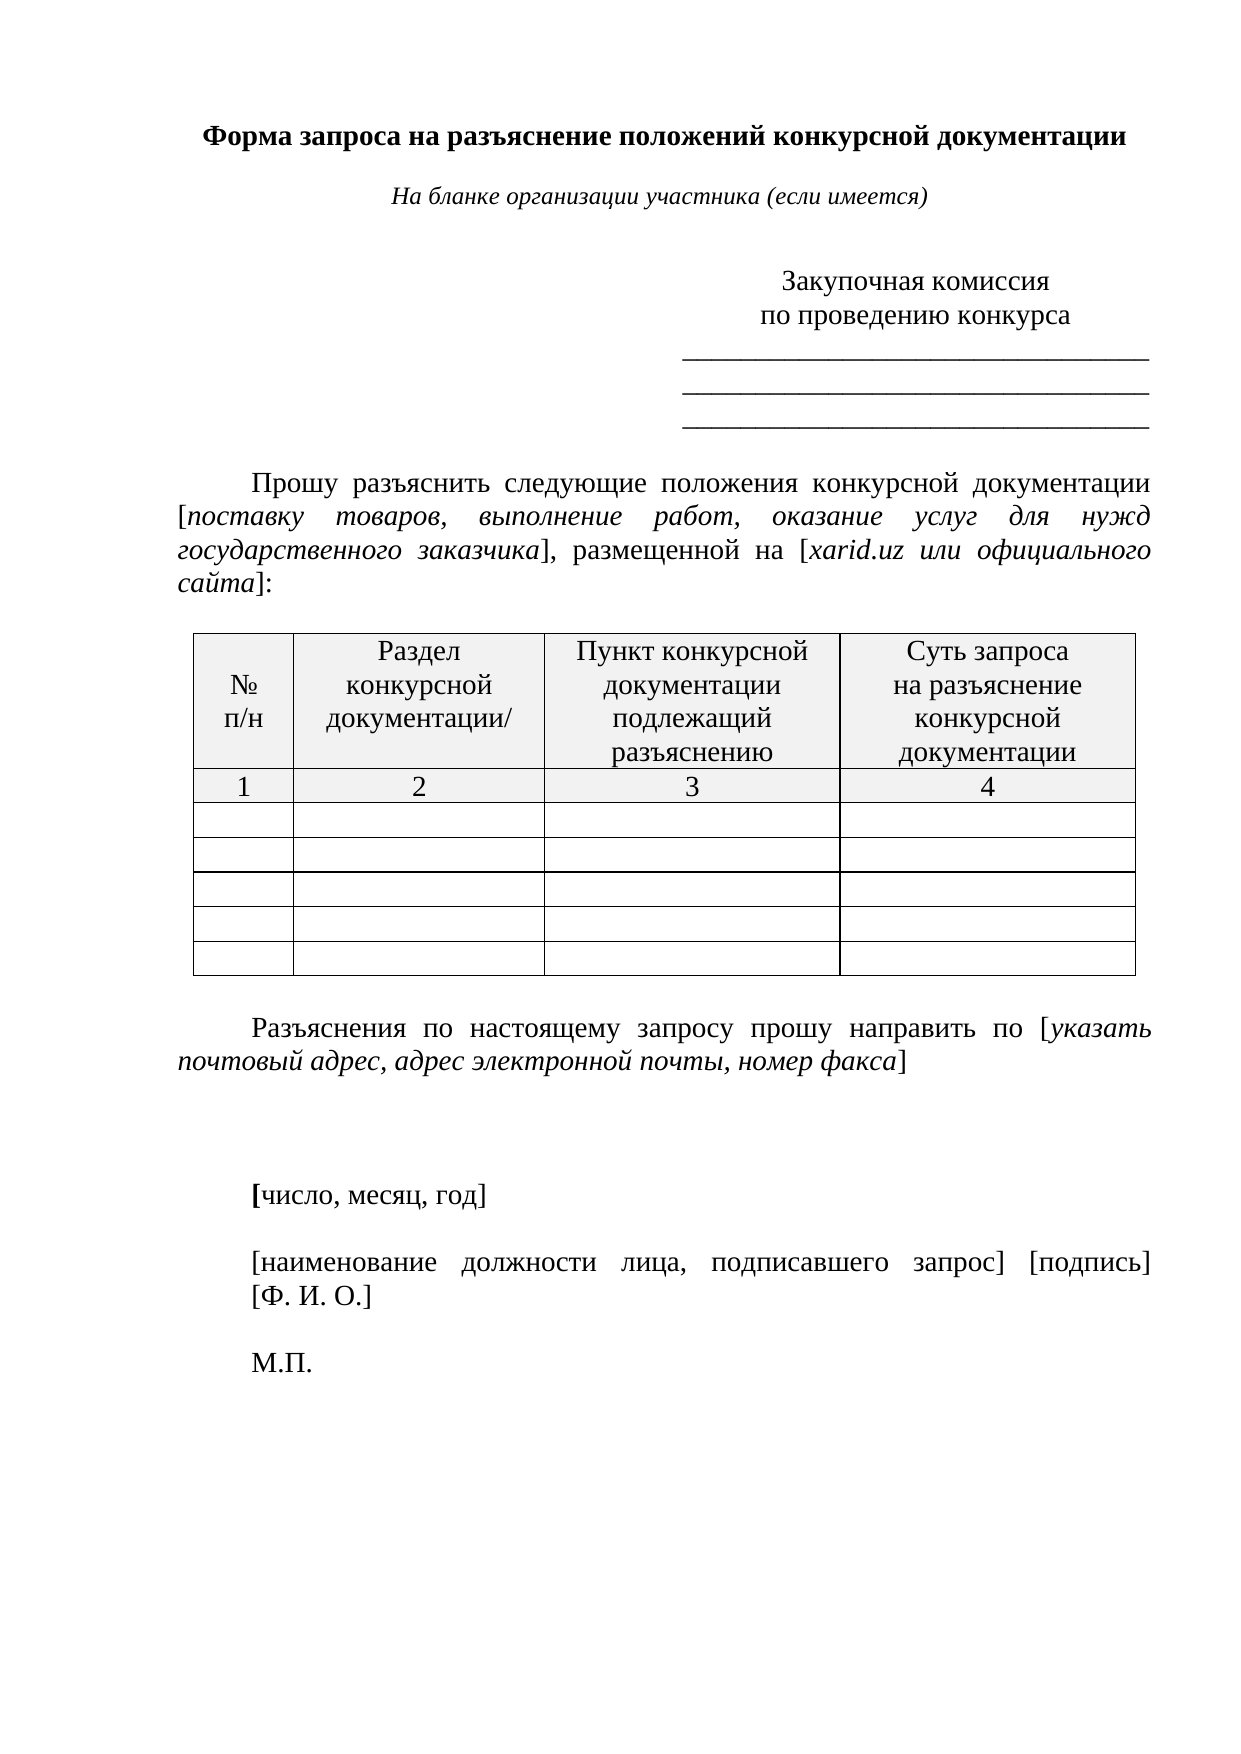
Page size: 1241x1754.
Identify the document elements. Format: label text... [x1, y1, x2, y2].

table_cell [841, 838, 1135, 871]
table_header Раздел конкурсной документации/ [294, 634, 544, 768]
table_cell 4 [841, 769, 1135, 802]
text Закупочная комиссия [679, 263, 1152, 297]
table_header Суть запроса на разъяснение конкурсной документации [841, 634, 1135, 768]
text [число, месяц, год] [177, 1177, 1152, 1211]
table_cell [545, 803, 839, 837]
table_cell [841, 803, 1135, 837]
table_cell [194, 873, 293, 906]
table_cell [545, 838, 839, 871]
table_cell [194, 838, 293, 871]
text Форма запроса на разъяснение положений конкурсной документации [177, 118, 1152, 152]
table_cell [294, 907, 544, 941]
table_cell [294, 873, 544, 906]
table_cell [294, 803, 544, 837]
table_cell [294, 838, 544, 871]
table_header № п/н [194, 634, 293, 768]
table_cell [841, 942, 1135, 975]
text по проведению конкурса ________________________________________________________________________________________________ [679, 297, 1152, 431]
text М.П. [177, 1345, 1152, 1379]
table_cell [841, 873, 1135, 906]
table_cell [545, 942, 839, 975]
table_cell [545, 907, 839, 941]
table_cell [194, 803, 293, 837]
table_cell [841, 907, 1135, 941]
table_cell [294, 942, 544, 975]
text Прошу разъяснить следующие положения конкурсной документации [поставку товаров, выполнение работ, оказание услуг для нужд государственного заказчика], размещенной на [xarid.uz или официального сайта]: [177, 465, 1152, 599]
table_cell [194, 942, 293, 975]
table_cell 1 [194, 769, 293, 802]
text Разъяснения по настоящему запросу прошу направить по [указать почтовый адрес, адрес электронной почты, номер факса] [177, 1010, 1152, 1077]
table_header Пункт конкурсной документации подлежащий разъяснению [545, 634, 839, 768]
table_cell 3 [545, 769, 839, 802]
table_cell [545, 873, 839, 906]
text [наименование должности лица, подписавшего запрос] [подпись] [Ф. И. О.] [251, 1244, 1152, 1312]
text На бланке организации участника (если имеется) [177, 181, 1142, 210]
table_cell [194, 907, 293, 941]
table_cell 2 [294, 769, 544, 802]
